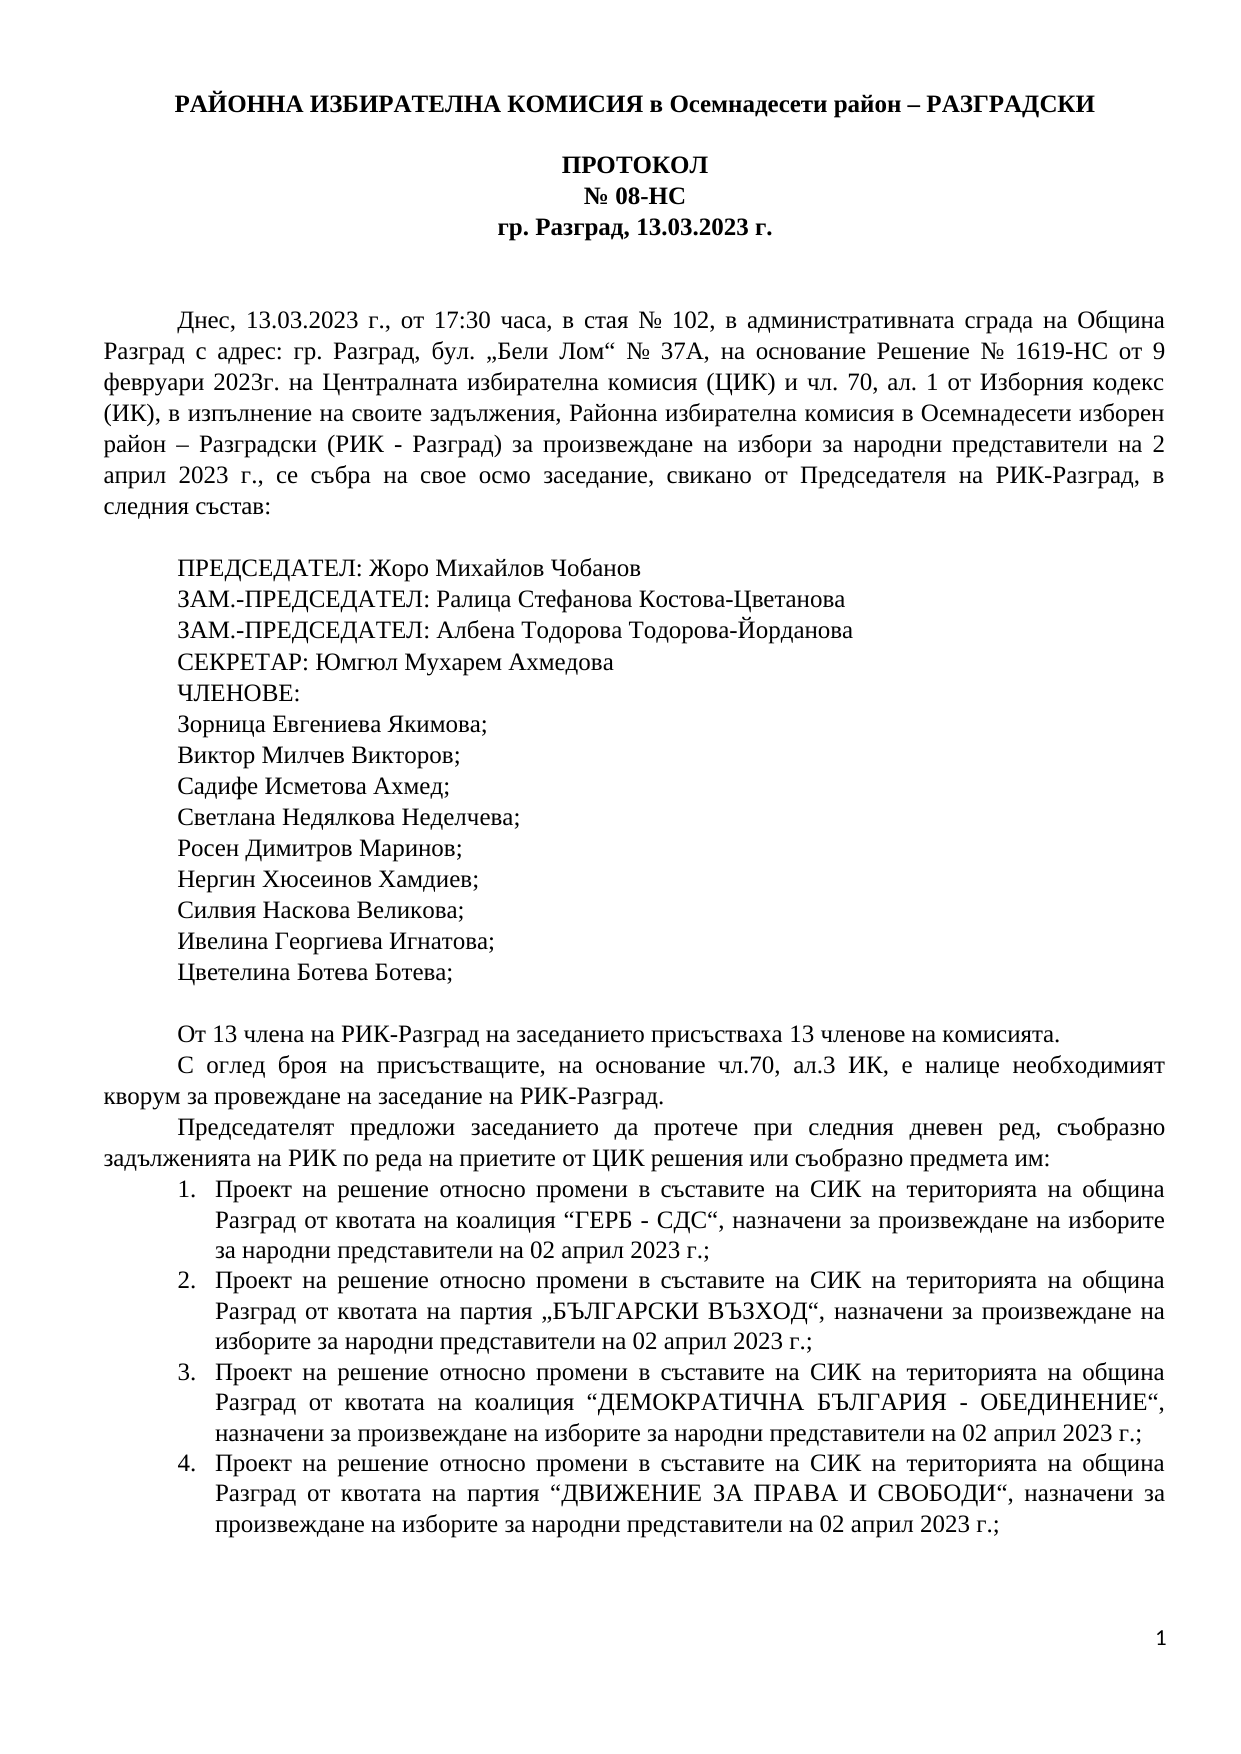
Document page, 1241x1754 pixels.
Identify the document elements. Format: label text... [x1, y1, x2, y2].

text ПРЕДСЕДАТЕЛ: Жоро Михайлов Чобанов [103, 553, 1166, 582]
text Ивелина Георгиева Игнатова; [103, 926, 1166, 955]
list Проект на решение относно промени в съставите на СИК на територията на община Разград от квотата на партия „БЪЛГАРСКИ ВЪЗХОД“, назначени за произвеждане на изборите за народни представители на 02 април 2023 г.; [177, 1266, 1166, 1355]
text гр. Разград, 13.03.2023 г. [103, 212, 1166, 241]
text Силвия Наскова Великова; [103, 895, 1166, 924]
text С оглед броя на присъстващите, на основание чл.70, ал.3 ИК, е налице необходимият кворум за провеждане на заседание на РИК-Разград. [103, 1050, 1166, 1110]
text ЗАМ.-ПРЕДСЕДАТЕЛ: Албена Тодорова Тодорова-Йорданова [103, 616, 1166, 644]
text Светлана Недялкова Неделчева; [103, 802, 1166, 831]
text Цветелина Ботева Ботева; [103, 957, 1166, 986]
text СЕКРЕТАР: Юмгюл Мухарем Ахмедова [103, 647, 1166, 675]
text ЗАМ.-ПРЕДСЕДАТЕЛ: Ралица Стефанова Костова-Цветанова [103, 584, 1166, 613]
text ПРОТОКОЛ [103, 150, 1166, 179]
text ЧЛЕНОВЕ: [103, 678, 1166, 706]
text Днес, 13.03.2023 г., от 17:30 часа, в стая № 102, в административната сграда на Община Разград с адрес: гр. Разград, бул. „Бели Лом“ № 37А, на основание Решение № 1619-НС от 9 февруари 2023г. на Централната избирателна комисия (ЦИК) и чл. 70, ал. 1 от Изборния кодекс (ИК), в изпълнение на своите задължения, Районна избирателна комисия в Осемнадесети изборен район – Разградски (РИК - Разград) за произвеждане на избори за народни представители на 2 април 2023 г., се събра на свое осмо заседание, свикано от Председателя на РИК-Разград, в следния състав: [103, 305, 1166, 520]
text Садифе Исметова Ахмед; [103, 771, 1166, 799]
list Проект на решение относно промени в съставите на СИК на територията на община Разград от квотата на коалиция “ДЕМОКРАТИЧНА БЪЛГАРИЯ - ОБЕДИНЕНИЕ“, назначени за произвеждане на изборите за народни представители на 02 април 2023 г.; [177, 1357, 1166, 1446]
text Нергин Хюсеинов Хамдиев; [103, 864, 1166, 893]
list Проект на решение относно промени в съставите на СИК на територията на община Разград от квотата на коалиция “ГЕРБ - СДС“, назначени за произвеждане на изборите за народни представители на 02 април 2023 г.; [177, 1174, 1166, 1264]
text № 08-НС [103, 181, 1166, 210]
text Председателят предложи заседанието да протече при следния дневен ред, съобразно задълженията на РИК по реда на приетите от ЦИК решения или съобразно предмета им: [103, 1112, 1166, 1172]
text Росен Димитров Маринов; [103, 833, 1166, 862]
text Зорница Евгениева Якимова; [103, 709, 1166, 737]
text Виктор Милчев Викторов; [103, 740, 1166, 768]
list Проект на решение относно промени в съставите на СИК на територията на община Разград от квотата на партия “ДВИЖЕНИЕ ЗА ПРАВА И СВОБОДИ“, назначени за произвеждане на изборите за народни представители на 02 април 2023 г.; [177, 1448, 1166, 1538]
text От 13 члена на РИК-Разград на заседанието присъстваха 13 членове на комисията. [103, 1019, 1166, 1048]
text РАЙОННА ИЗБИРАТЕЛНА КОМИСИЯ в Осемнадесети район – РАЗГРАДСКИ [103, 89, 1166, 117]
